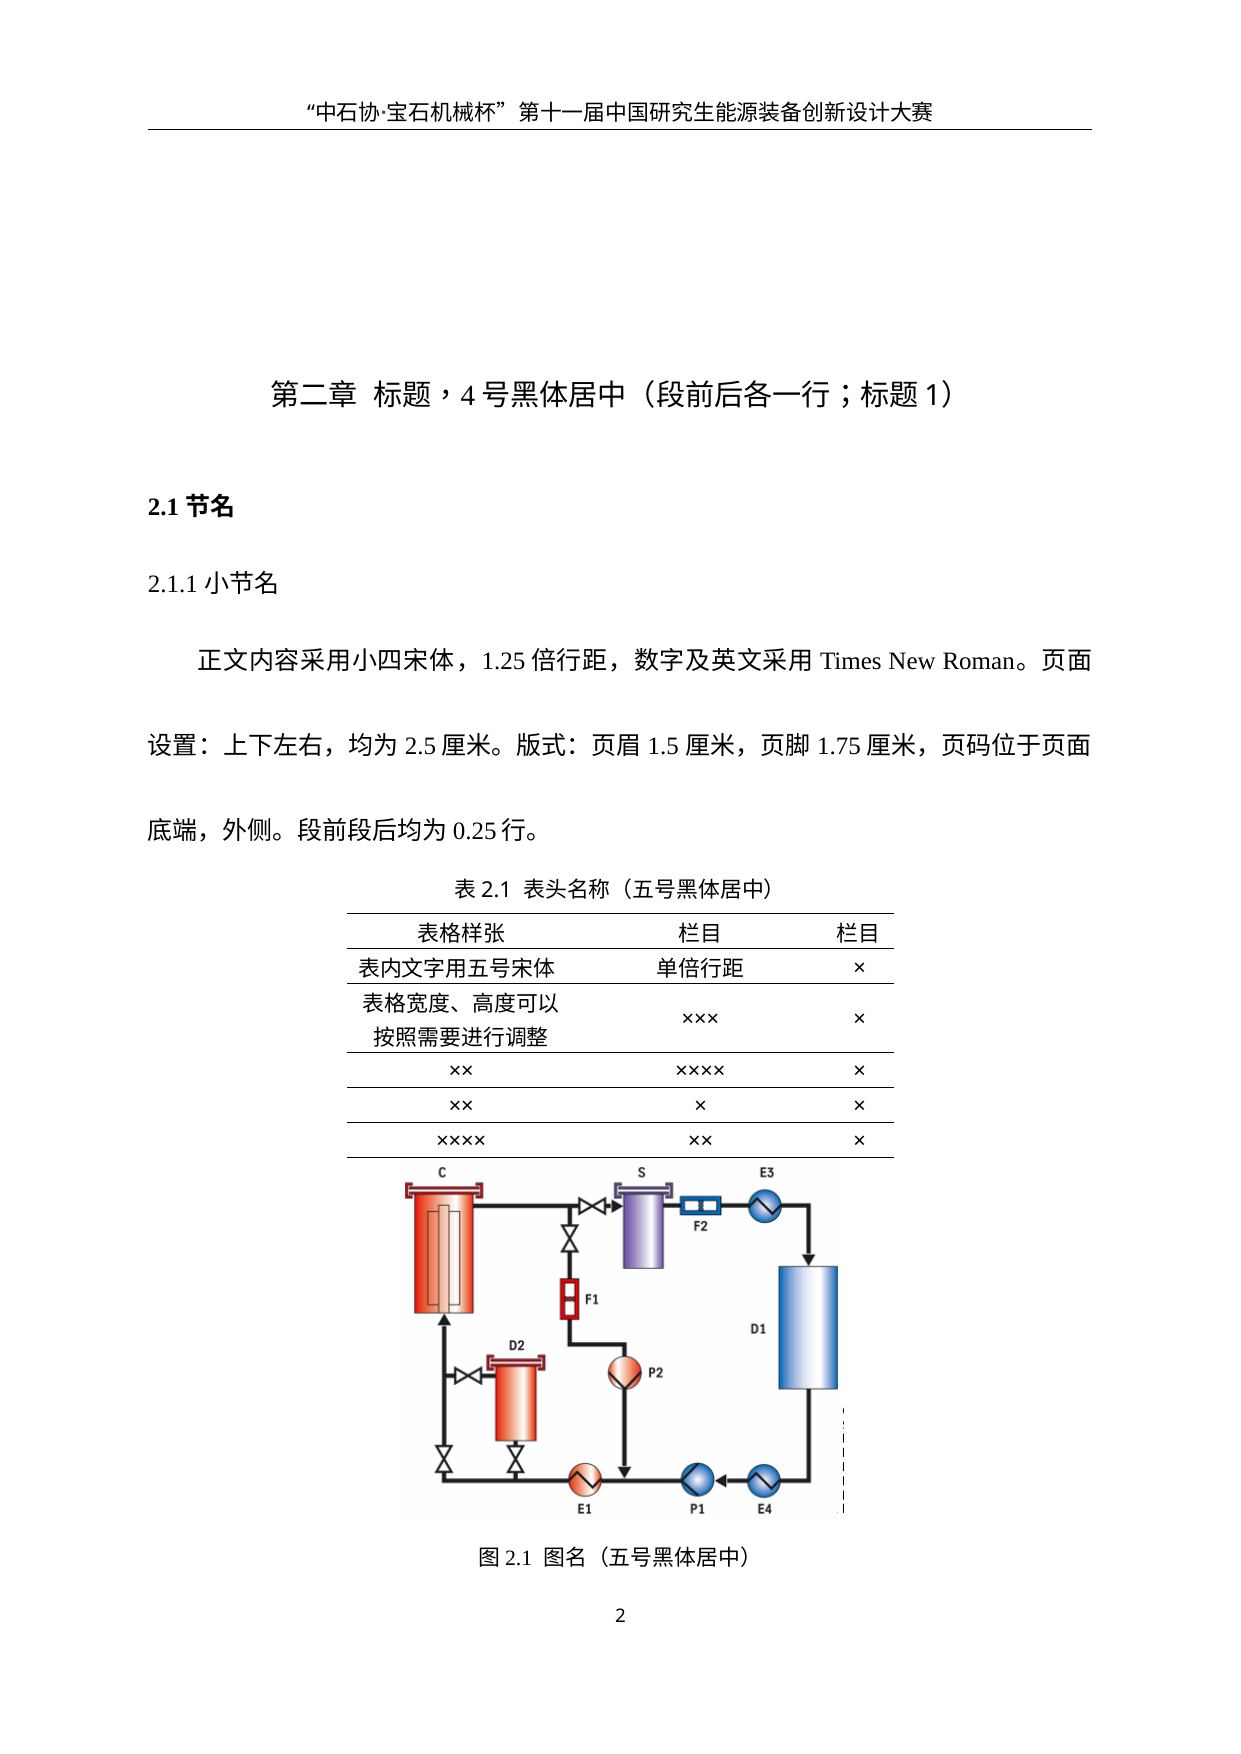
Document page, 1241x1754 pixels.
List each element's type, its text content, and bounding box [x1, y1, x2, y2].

table_cell 表内文字用五号宋体 [347, 949, 575, 983]
table_cell ×× [347, 1088, 575, 1122]
table_cell × [825, 1123, 893, 1157]
table_cell 单倍行距 [575, 949, 825, 983]
text 正文内容采用小四宋体，1.25倍行距，数字及英文采用Times New Roman。页面设置：上下左右，均为2.5厘米。版式：页眉1.5 厘米，页脚 1.75厘米，页码位于页面底端，外侧。段前段后均为0.25行。 [148, 625, 1092, 862]
table_cell 表格宽度、高度可以按照需要进行调整 [347, 984, 575, 1052]
picture [396, 1158, 844, 1519]
table_cell ×× [575, 1123, 825, 1157]
table_cell ×××× [575, 1053, 825, 1087]
text 图2.1 图名（五号黑体居中） [148, 1539, 1092, 1573]
table_header 栏目 [825, 914, 893, 948]
table_cell × [825, 949, 893, 983]
table_cell ×× [347, 1053, 575, 1087]
text 2.1 节名 [148, 472, 1092, 540]
text 第二章 标题，4号黑体居中（段前后各一行；标题1） [148, 360, 1092, 428]
table_cell × [825, 984, 893, 1052]
table_header 栏目 [575, 914, 825, 948]
table_cell ××× [575, 984, 825, 1052]
table_cell × [575, 1088, 825, 1122]
table_cell × [825, 1088, 893, 1122]
table_header 表格样张 [347, 914, 575, 948]
text 2.1.1 小节名 [148, 548, 1092, 616]
table_cell × [825, 1053, 893, 1087]
text 表2.1 表头名称（五号黑体居中） [148, 871, 1092, 905]
table_cell ×××× [347, 1123, 575, 1157]
